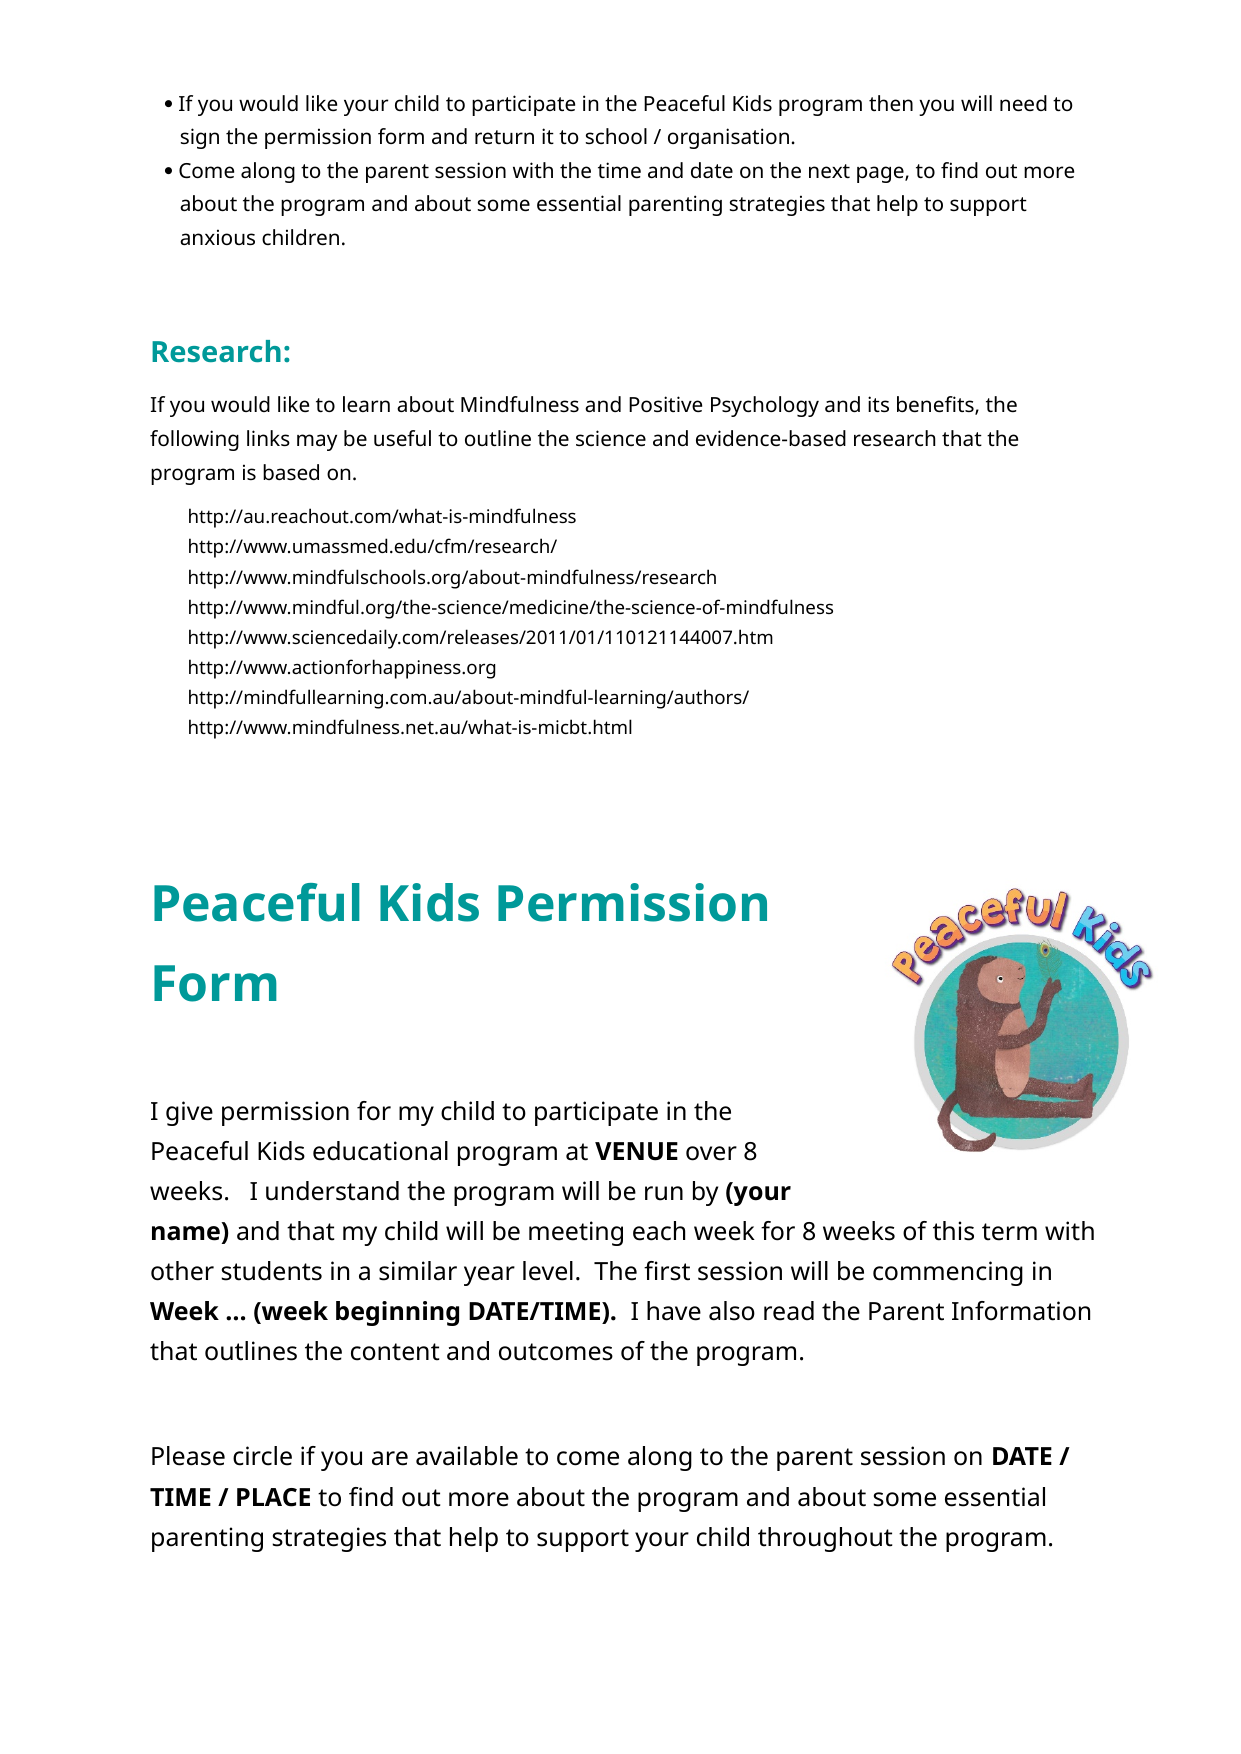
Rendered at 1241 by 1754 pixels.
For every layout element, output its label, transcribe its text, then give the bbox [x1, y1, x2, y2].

text http://www.actionforhappiness.org [187, 654, 1107, 680]
text http://mindfullearning.com.au/about-mindful-learning/authors/ [187, 684, 1107, 710]
picture [841, 867, 1197, 1183]
text http://www.sciencedaily.com/releases/2011/01/110121144007.htm [187, 624, 1107, 650]
text http://www.mindfulschools.org/about-mindfulness/research [187, 564, 1107, 589]
text Research: [150, 331, 1107, 371]
text http://www.umassmed.edu/cfm/research/ [187, 534, 1107, 559]
text http://www.mindful.org/the-science/medicine/the-science-of-mindfulness [187, 594, 1107, 619]
text If you would like to learn about Mindfulness and Positive Psychology and its benefits, the following links may be useful to outline the science and evidence-based research that the program is based on. [150, 391, 1107, 486]
text  Come along to the parent session with the time and date on the next page, to find out more about the program and about some essential parenting strategies that help to support anxious children. [165, 156, 1107, 251]
text I give permission for my child to participate in the Peaceful Kids educational program at VENUE over 8 weeks. I understand the program will be run by (your name) and that my child will be meeting each week for 8 weeks of this term with other students in a similar year level. The first session will be commencing in Week … (week beginning DATE/TIME). I have also read the Parent Information that outlines the content and outcomes of the program. [150, 1093, 1107, 1368]
text http://au.reachout.com/what-is-mindfulness [187, 504, 1107, 529]
text http://www.mindfulness.net.au/what-is-micbt.html [187, 714, 1107, 740]
text  If you would like your child to participate in the Peaceful Kids program then you will need to sign the permission form and return it to school / organisation. [165, 89, 1107, 151]
text Peaceful Kids Permission Form [150, 867, 841, 1016]
text Please circle if you are available to come along to the parent session on DATE / TIME / PLACE to find out more about the program and about some essential parenting strategies that help to support your child throughout the program. [150, 1439, 1107, 1553]
